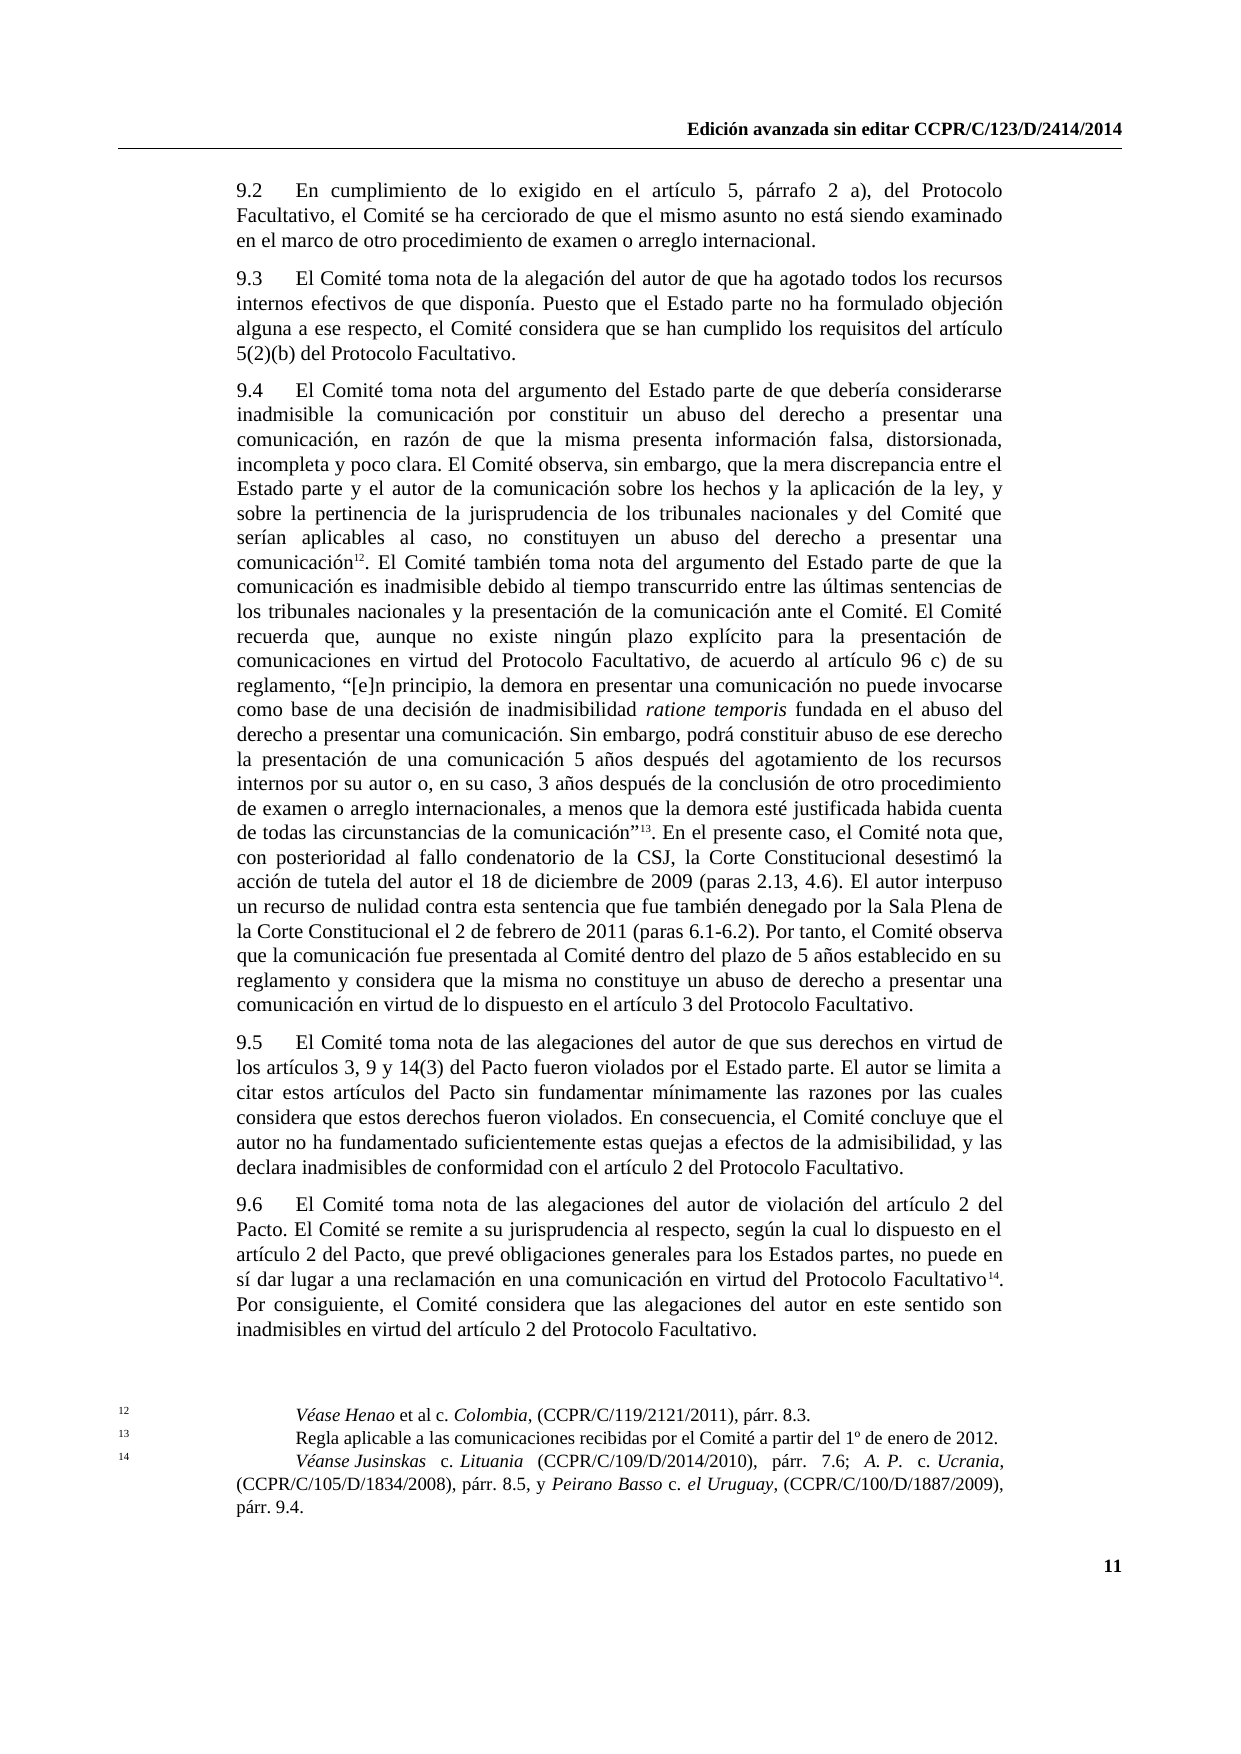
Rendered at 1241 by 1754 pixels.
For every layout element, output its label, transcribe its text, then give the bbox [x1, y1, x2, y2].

text 9.4 El Comité toma nota del argumento del Estado parte de que debería considerarse inadmisible la comunicación por constituir un abuso del derecho a presentar una comunicación, en razón de que la misma presenta información falsa, distorsionada, incompleta y poco clara. El Comité observa, sin embargo, que la mera discrepancia entre el Estado parte y el autor de la comunicación sobre los hechos y la aplicación de la ley, y sobre la pertinencia de la jurisprudencia de los tribunales nacionales y del Comité que serían aplicables al caso, no constituyen un abuso del derecho a presentar una comunicación. El Comité también toma nota del argumento del Estado parte de que la comunicación es inadmisible debido al tiempo transcurrido entre las últimas sentencias de los tribunales nacionales y la presentación de la comunicación ante el Comité. El Comité recuerda que, aunque no existe ningún plazo explícito para la presentación de comunicaciones en virtud del Protocolo Facultativo, de acuerdo al artículo 96 c) de su reglamento, “[e]n principio, la demora en presentar una comunicación no puede invocarse como base de una decisión de inadmisibilidad ratione temporis fundada en el abuso del derecho a presentar una comunicación. Sin embargo, podrá constituir abuso de ese derecho la presentación de una comunicación 5 años después del agotamiento de los recursos internos por su autor o, en su caso, 3 años después de la conclusión de otro procedimiento de examen o arreglo internacionales, a menos que la demora esté justificada habida cuenta de todas las circunstancias de la comunicación”. En el presente caso, el Comité nota que, con posterioridad al fallo condenatorio de la CSJ, la Corte Constitucional desestimó la acción de tutela del autor el 18 de diciembre de 2009 (paras 2.13, 4.6). El autor interpuso un recurso de nulidad contra esta sentencia que fue también denegado por la Sala Plena de la Corte Constitucional el 2 de febrero de 2011 (paras 6.1-6.2). Por tanto, el Comité observa que la comunicación fue presentada al Comité dentro del plazo de 5 años establecido en su reglamento y considera que la misma no constituye un abuso de derecho a presentar una comunicación en virtud de lo dispuesto en el artículo 3 del Protocolo Facultativo. [237, 377, 1003, 1016]
text 9.6 El Comité toma nota de las alegaciones del autor de violación del artículo 2 del Pacto. El Comité se remite a su jurisprudencia al respecto, según la cual lo dispuesto en el artículo 2 del Pacto, que prevé obligaciones generales para los Estados partes, no puede en sí dar lugar a una reclamación en una comunicación en virtud del Protocolo Facultativo. Por consiguiente, el Comité considera que las alegaciones del autor en este sentido son inadmisibles en virtud del artículo 2 del Protocolo Facultativo. [236, 1191, 1004, 1341]
text 9.5 El Comité toma nota de las alegaciones del autor de que sus derechos en virtud de los artículos 3, 9 y 14(3) del Pacto fueron violados por el Estado parte. El autor se limita a citar estos artículos del Pacto sin fundamentar mínimamente las razones por las cuales considera que estos derechos fueron violados. En consecuencia, el Comité concluye que el autor no ha fundamentado suficientemente estas quejas a efectos de la admisibilidad, y las declara inadmisibles de conformidad con el artículo 2 del Protocolo Facultativo. [236, 1029, 1004, 1179]
text 9.2 En cumplimiento de lo exigido en el artículo 5, párrafo 2 a), del Protocolo Facultativo, el Comité se ha cerciorado de que el mismo asunto no está siendo examinado en el marco de otro procedimiento de examen o arreglo internacional. [236, 177, 1004, 252]
text 9.3 El Comité toma nota de la alegación del autor de que ha agotado todos los recursos internos efectivos de que disponía. Puesto que el Estado parte no ha formulado objeción alguna a ese respecto, el Comité considera que se han cumplido los requisitos del artículo 5(2)(b) del Protocolo Facultativo. [236, 265, 1004, 365]
